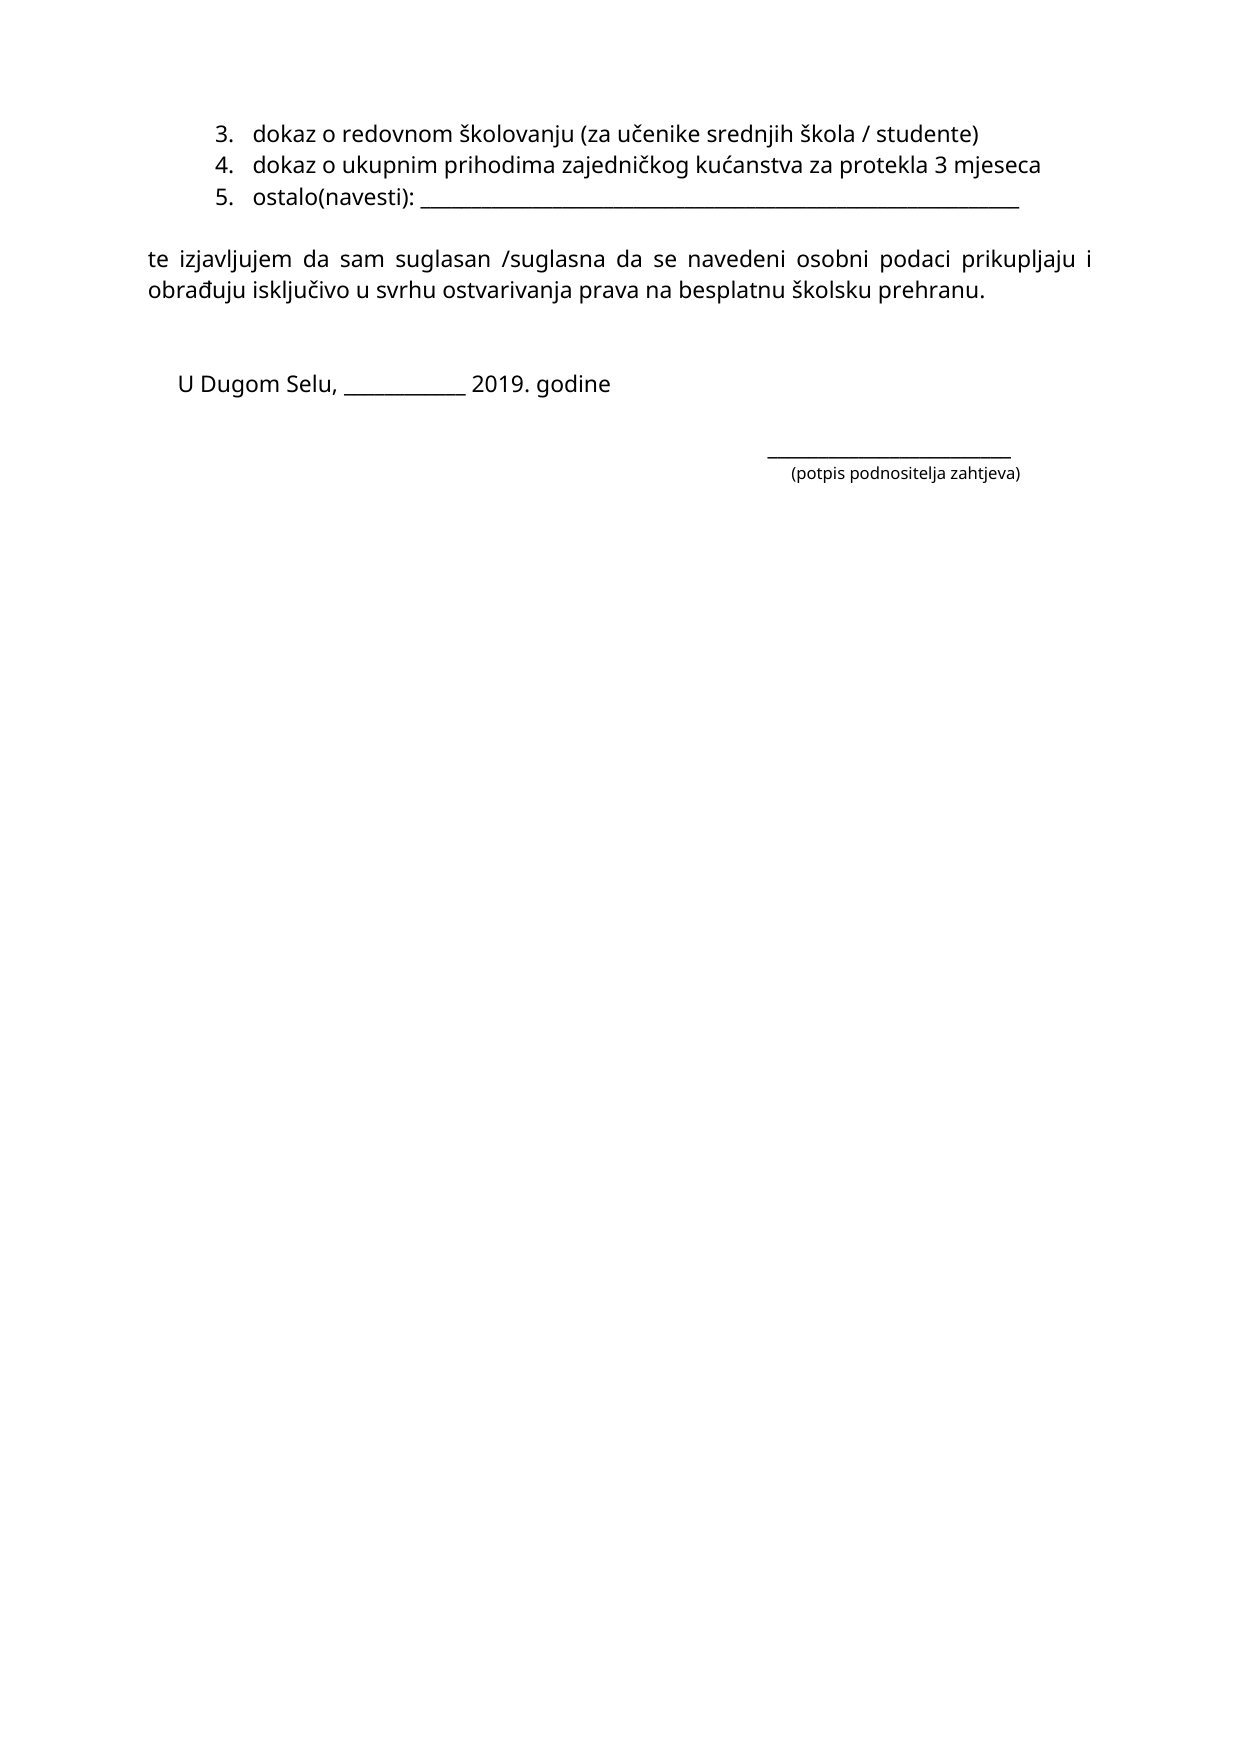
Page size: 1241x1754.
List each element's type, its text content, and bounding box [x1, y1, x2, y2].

text te izjavljujem da sam suglasan /suglasna da se navedeni osobni podaci prikupljaju i obrađuju isključivo u svrhu ostvarivanja prava na besplatnu školsku prehranu. [148, 243, 1093, 306]
text ________________________ [738, 431, 1093, 462]
list ostalo(navesti): ___________________________________________________________ [215, 181, 1093, 212]
text (potpis podnositelja zahtjeva) [738, 462, 1093, 485]
list dokaz o redovnom školovanju (za učenike srednjih škola / studente) [215, 118, 1093, 149]
list dokaz o ukupnim prihodima zajedničkog kućanstva za protekla 3 mjeseca [215, 149, 1093, 181]
text U Dugom Selu, ____________ 2019. godine [177, 368, 1093, 399]
